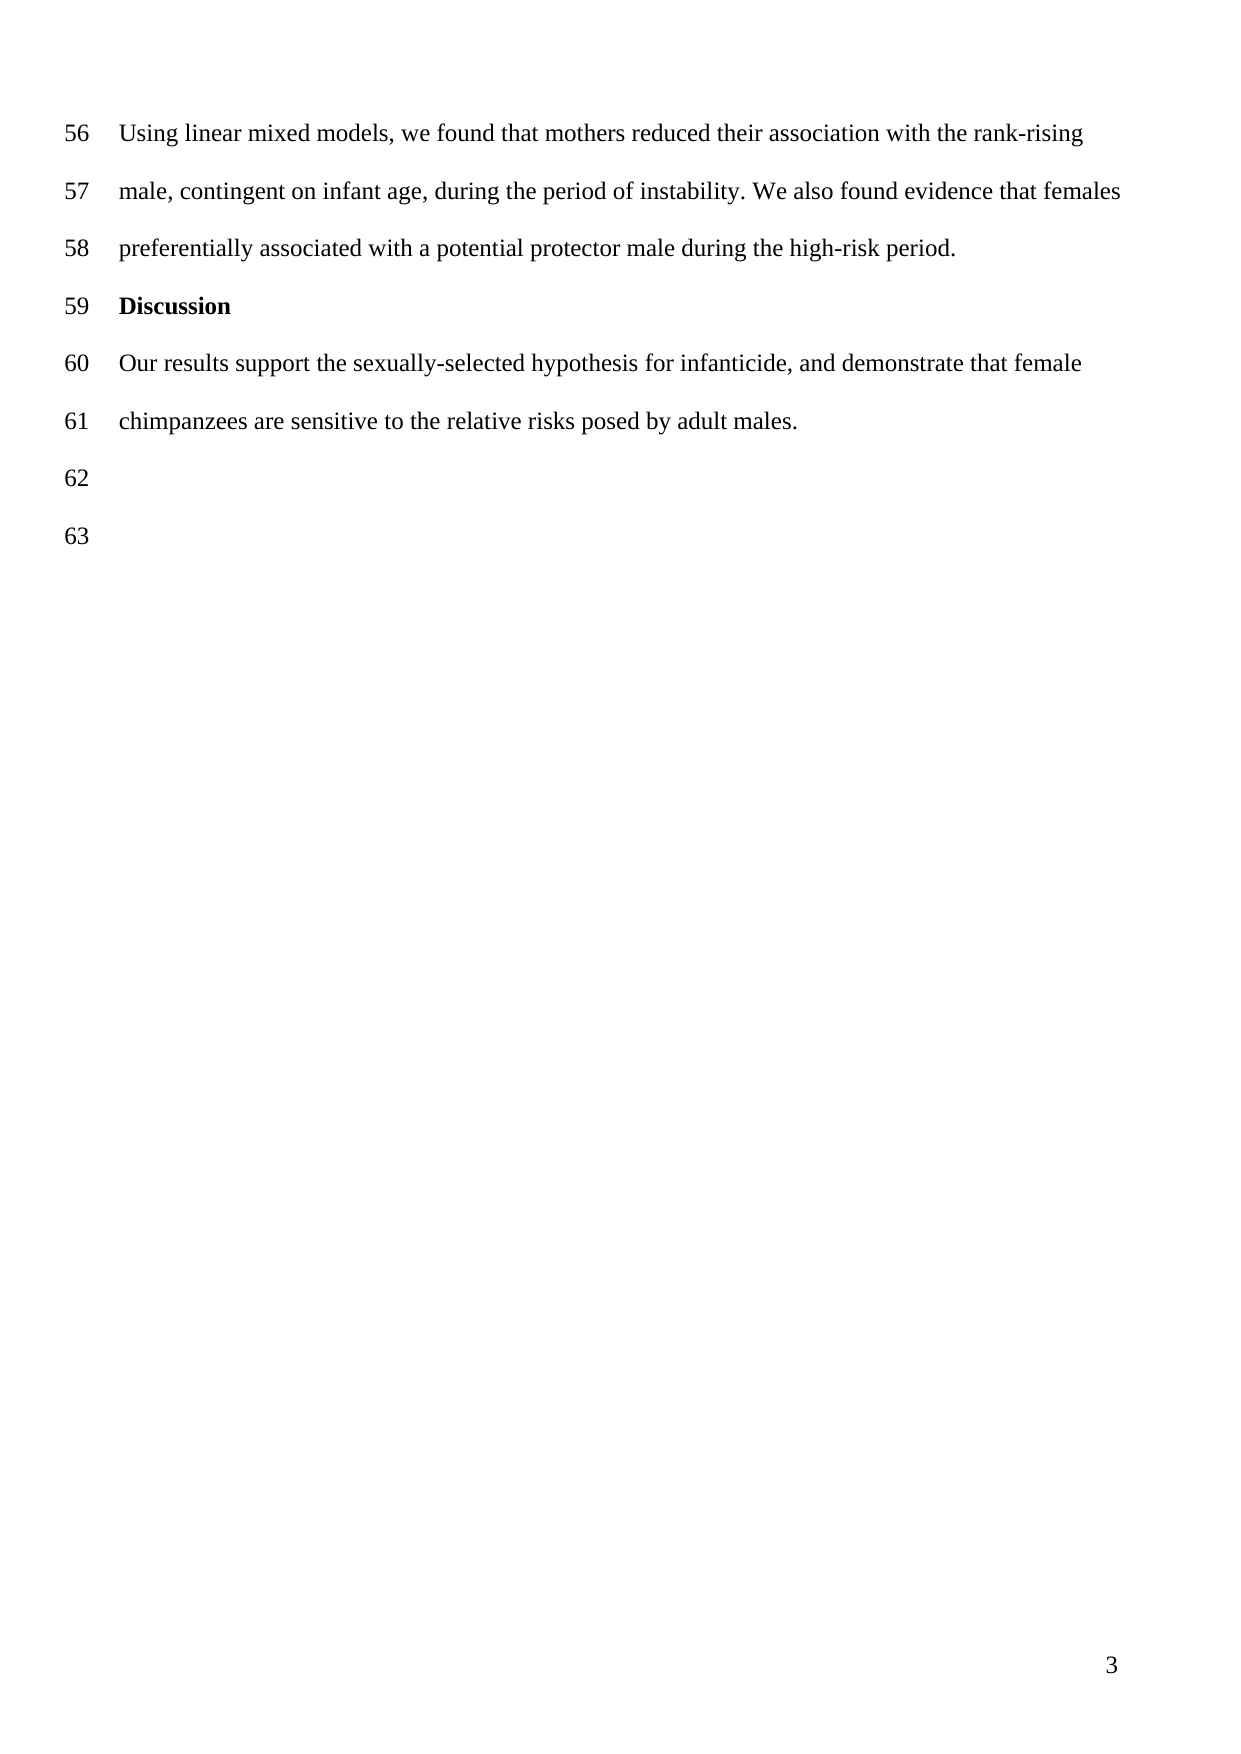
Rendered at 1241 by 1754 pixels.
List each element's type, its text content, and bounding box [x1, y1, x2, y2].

text Discussion [118, 291, 1122, 320]
text Using linear mixed models, we found that mothers reduced their association with the rank-rising male, contingent on infant age, during the period of instability. We also found evidence that females preferentially associated with a potential protector male during the high-risk period. [118, 118, 1122, 262]
text Our results support the sexually-selected hypothesis for infanticide, and demonstrate that female chimpanzees are sensitive to the relative risks posed by adult males. [118, 348, 1122, 435]
